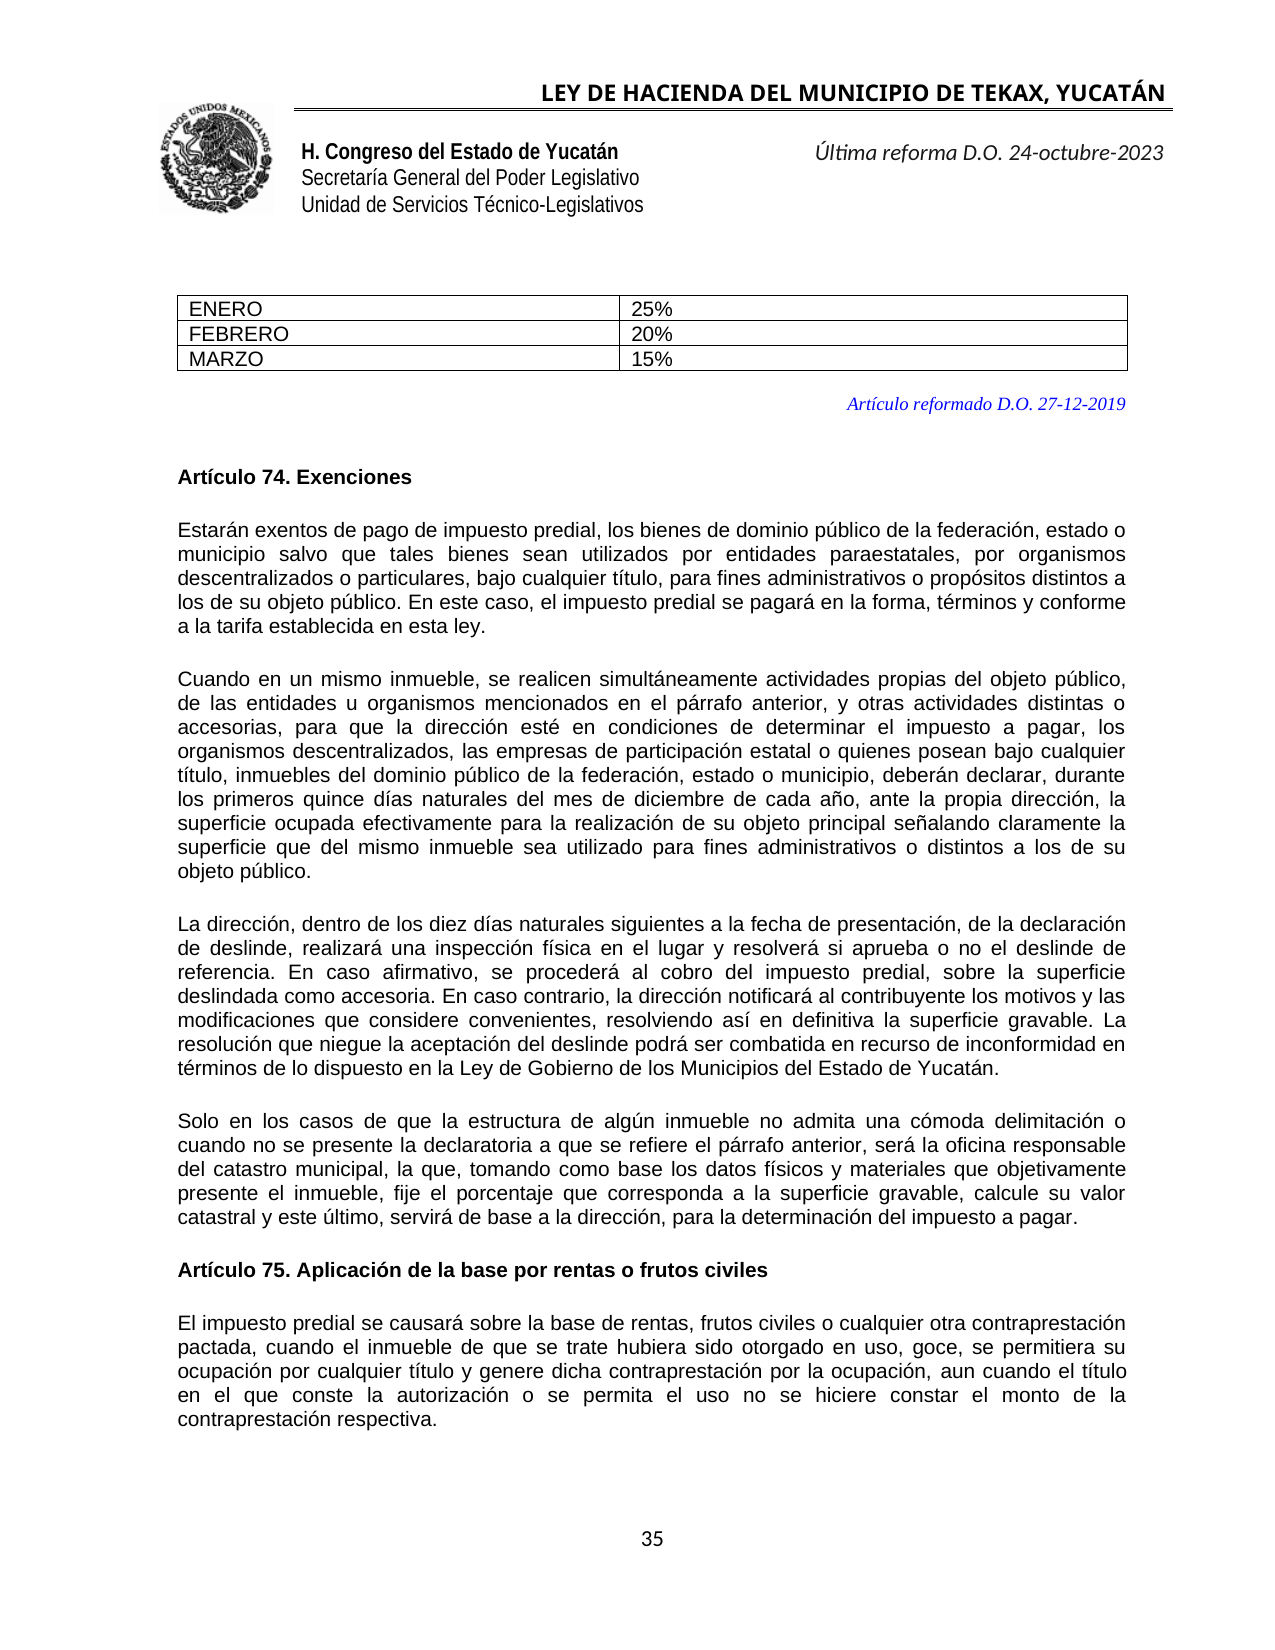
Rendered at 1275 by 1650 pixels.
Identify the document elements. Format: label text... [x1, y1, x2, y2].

table_cell 15% [620, 346, 1127, 370]
table_cell 20% [620, 321, 1127, 345]
table_cell MARZO [178, 346, 619, 370]
table_cell 25% [620, 296, 1127, 320]
text Cuando en un mismo inmueble, se realicen simultáneamente actividades propias del objeto público, de las entidades u organismos mencionados en el párrafo anterior, y otras actividades distintas o accesorias, para que la dirección esté en condiciones de determinar el impuesto a pagar, los organismos descentralizados, las empresas de participación estatal o quienes posean bajo cualquier título, inmuebles del dominio público de la federación, estado o municipio, deberán declarar, durante los primeros quince días naturales del mes de diciembre de cada año, ante la propia dirección, la superficie ocupada efectivamente para la realización de su objeto principal señalando claramente la superficie que del mismo inmueble sea utilizado para fines administrativos o distintos a los de su objeto público. [177, 667, 1127, 883]
text Artículo 74. Exenciones [177, 465, 1127, 489]
text La dirección, dentro de los diez días naturales siguientes a la fecha de presentación, de la declaración de deslinde, realizará una inspección física en el lugar y resolverá si aprueba o no el deslinde de referencia. En caso afirmativo, se procederá al cobro del impuesto predial, sobre la superficie deslindada como accesoria. En caso contrario, la dirección notificará al contribuyente los motivos y las modificaciones que considere convenientes, resolviendo así en definitiva la superficie gravable. La resolución que niegue la aceptación del deslinde podrá ser combatida en recurso de inconformidad en términos de lo dispuesto en la Ley de Gobierno de los Municipios del Estado de Yucatán. [177, 912, 1127, 1080]
text Artículo 75. Aplicación de la base por rentas o frutos civiles [177, 1258, 1127, 1282]
text Artículo reformado D.O. 27-12-2019 [177, 393, 1127, 414]
text Estarán exentos de pago de impuesto predial, los bienes de dominio público de la federación, estado o municipio salvo que tales bienes sean utilizados por entidades paraestatales, por organismos descentralizados o particulares, bajo cualquier título, para fines administrativos o propósitos distintos a los de su objeto público. En este caso, el impuesto predial se pagará en la forma, términos y conforme a la tarifa establecida en esta ley. [177, 518, 1127, 638]
text El impuesto predial se causará sobre la base de rentas, frutos civiles o cualquier otra contraprestación pactada, cuando el inmueble de que se trate hubiera sido otorgado en uso, goce, se permitiera su ocupación por cualquier título y genere dicha contraprestación por la ocupación, aun cuando el título en el que conste la autorización o se permita el uso no se hiciere constar el monto de la contraprestación respectiva. [177, 1311, 1127, 1431]
table_cell ENERO [178, 296, 619, 320]
text Solo en los casos de que la estructura de algún inmueble no admita una cómoda delimitación o cuando no se presente la declaratoria a que se refiere el párrafo anterior, será la oficina responsable del catastro municipal, la que, tomando como base los datos físicos y materiales que objetivamente presente el inmueble, fije el porcentaje que corresponda a la superficie gravable, calcule su valor catastral y este último, servirá de base a la dirección, para la determinación del impuesto a pagar. [177, 1109, 1127, 1229]
table_cell FEBRERO [178, 321, 619, 345]
